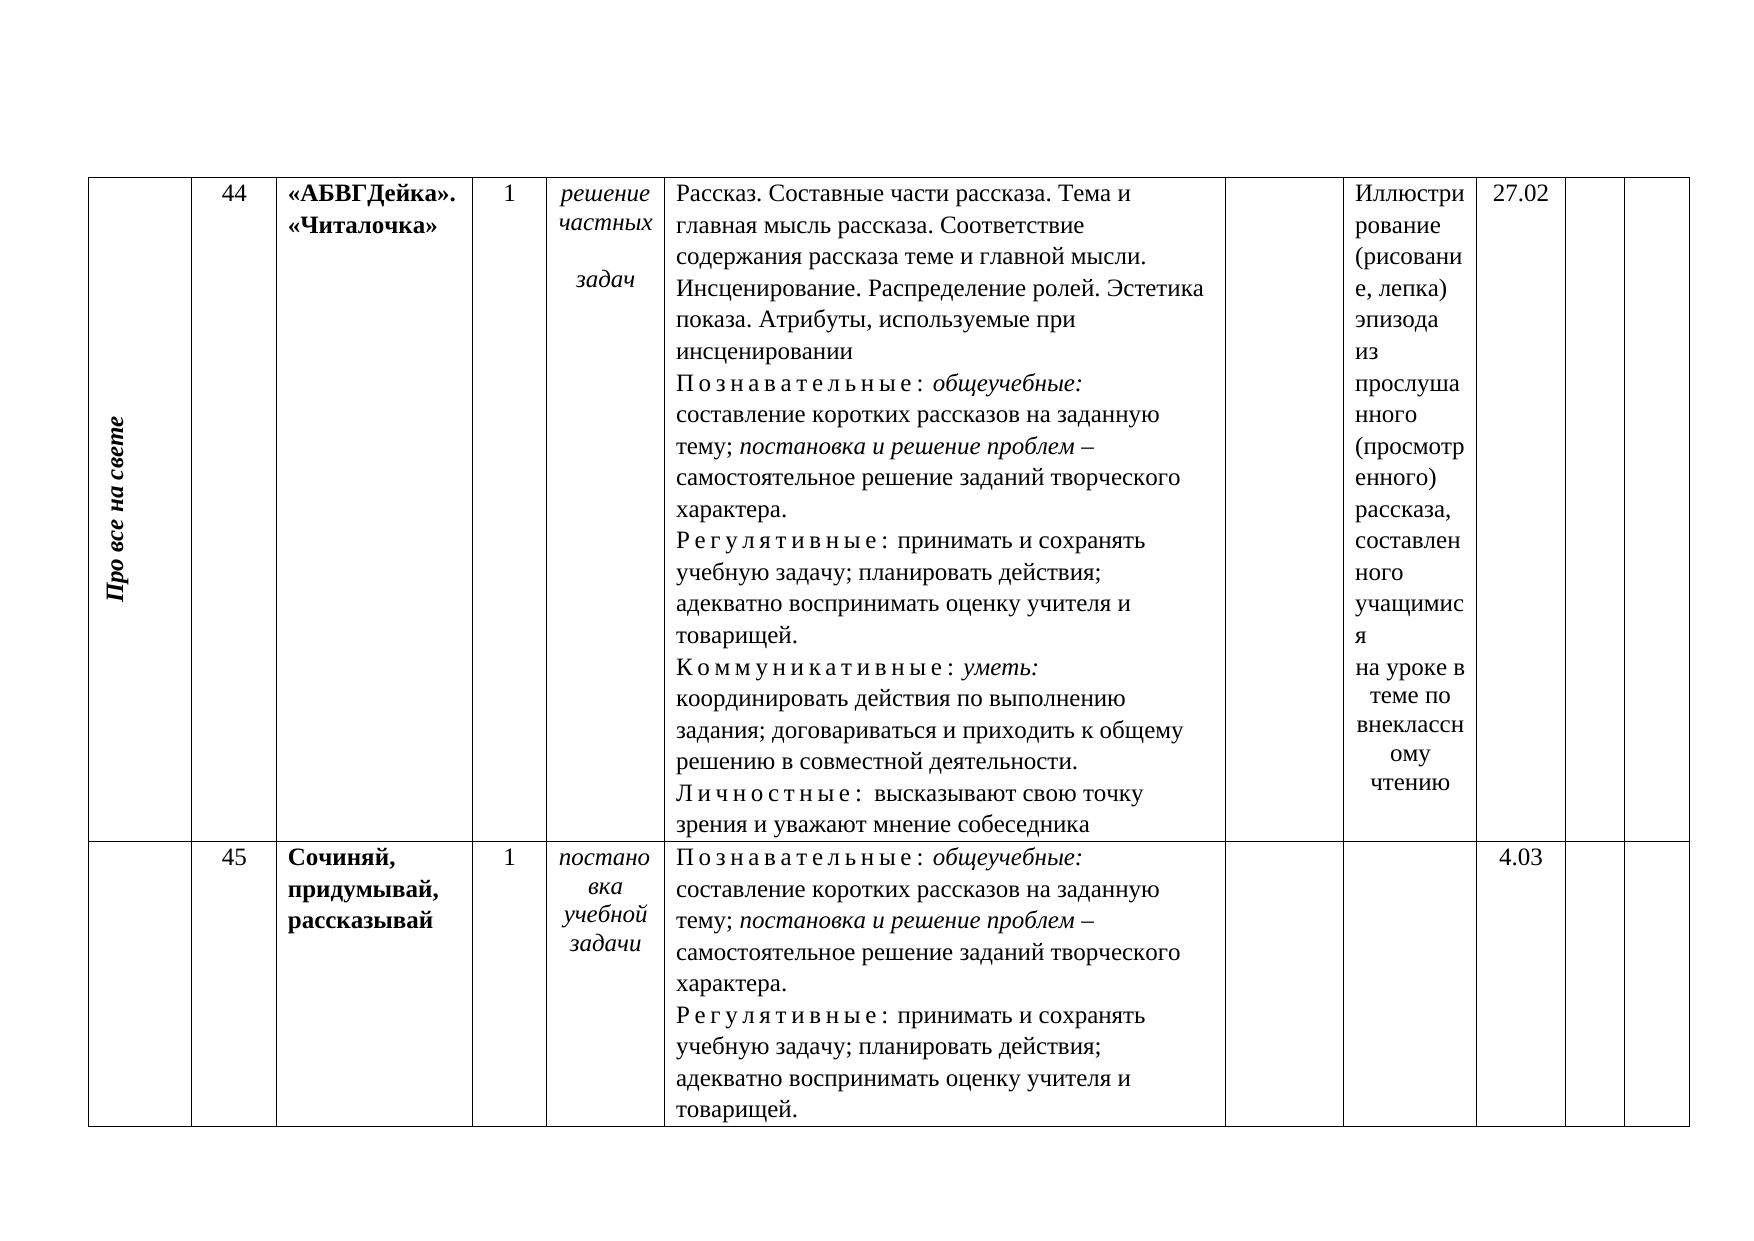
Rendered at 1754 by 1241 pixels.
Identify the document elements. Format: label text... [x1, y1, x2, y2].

table_cell [1566, 842, 1624, 1126]
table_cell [277, 842, 472, 1126]
table_cell [1344, 842, 1476, 1126]
table_cell «АБВГДейка». «Читалочка» [277, 178, 472, 841]
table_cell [547, 842, 664, 1126]
table_cell 45 [192, 842, 276, 1126]
table_cell [1226, 178, 1343, 841]
table_cell Про все на свете [89, 178, 191, 841]
table_cell 1 [473, 842, 546, 1126]
table_cell [1625, 842, 1689, 1126]
table_cell 1 [473, 178, 546, 841]
table_cell [1226, 842, 1343, 1126]
table_cell [1625, 178, 1689, 841]
table_cell решение частных задач [547, 178, 664, 841]
table_cell 44 [192, 178, 276, 841]
table_cell Иллюстрирование (рисование, лепка) эпизода из прослушанного (просмотренного) рассказа, составленного учащимися на уроке в теме по внеклассному чтению [1344, 178, 1476, 841]
table_cell 4.03 [1477, 842, 1565, 1126]
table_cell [665, 842, 1225, 1126]
table_cell Рассказ. Составные части рассказа. Тема и главная мысль рассказа. Соответствие содержания рассказа теме и главной мысли. Инсценирование. Распределение ролей. Эстетика показа. Атрибуты, используемые при инсценировании Познавательные: общеучебные: составление коротких рассказов на заданную тему; постановка и решение проблем – самостоятельное решение заданий творческого характера. Регулятивные: принимать и сохранять учебную задачу; планировать действия; адекватно воспринимать оценку учителя и товарищей. Коммуникативные: уметь: координировать действия по выполнению задания; договариваться и приходить к общему решению в совместной деятельности. Личностные: высказывают свою точку зрения и уважают мнение собеседника [665, 178, 1225, 841]
table_cell 27.02 [1477, 178, 1565, 841]
table_cell [89, 842, 191, 1126]
table_cell [1566, 178, 1624, 841]
